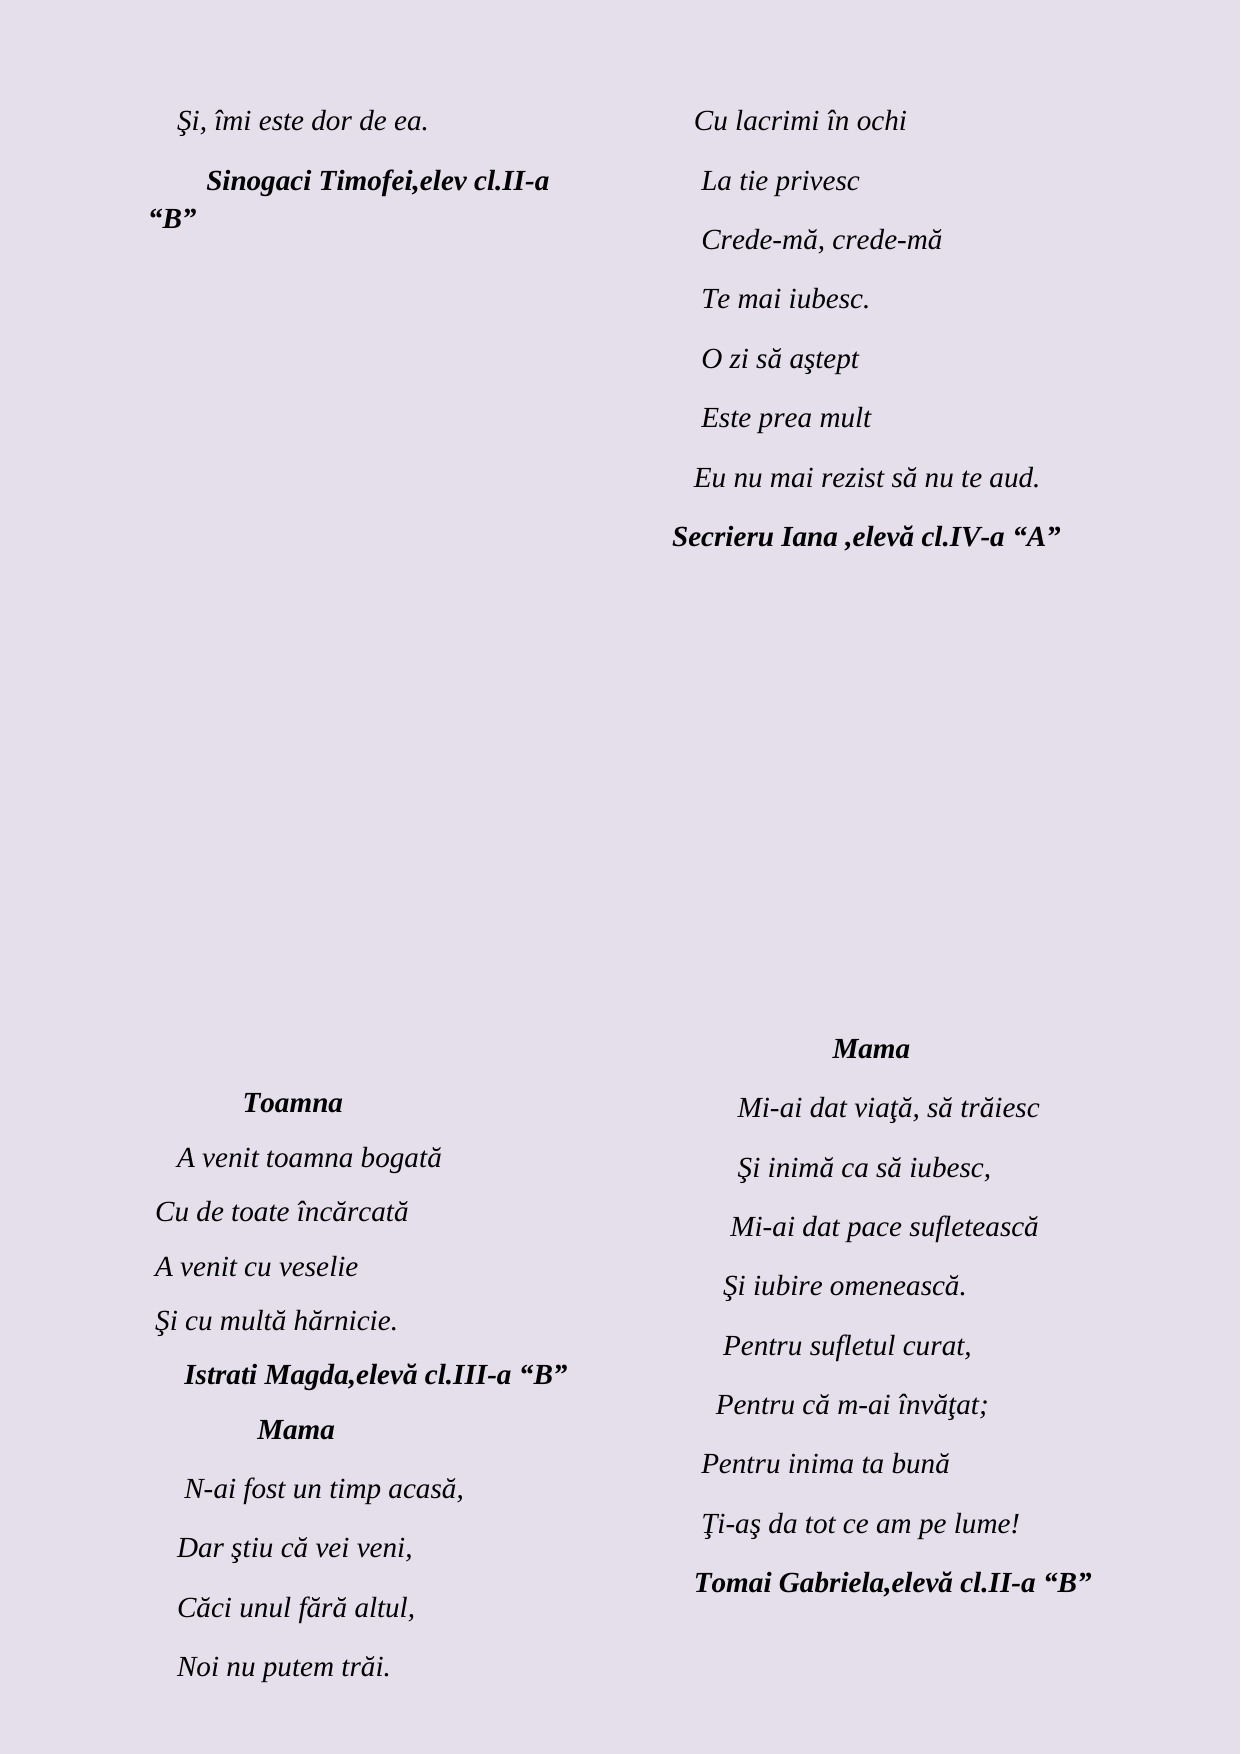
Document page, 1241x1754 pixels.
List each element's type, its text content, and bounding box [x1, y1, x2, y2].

text A venit toamna bogată [148, 1140, 598, 1173]
text Căci unul fără altul, [148, 1590, 598, 1623]
text Te mai iubesc. [672, 282, 1122, 315]
text Tomai Gabriela,elevă cl.II-a “B” [672, 1565, 1122, 1599]
text Cu lacrimi în ochi [672, 103, 1122, 137]
text Mi-ai dat viaţă, să trăiesc [672, 1090, 1122, 1124]
text Toamna [148, 1086, 598, 1119]
text Noi nu putem trăi. [148, 1649, 598, 1683]
text Şi iubire omenească. [672, 1268, 1122, 1302]
text Mama [148, 1412, 598, 1445]
text Eu nu mai rezist să nu te aud. [672, 460, 1122, 493]
text Istrati Magda,elevă cl.III-a “B” [148, 1357, 598, 1391]
text La tie privesc [672, 163, 1122, 196]
text Dar ştiu că vei veni, [148, 1531, 598, 1564]
text O zi să aştept [672, 341, 1122, 374]
text Şi inimă ca să iubesc, [672, 1150, 1122, 1183]
text Cu de toate încărcată [148, 1194, 598, 1228]
text Secrieru Iana ,elevă cl.IV-a “A” [672, 519, 1122, 553]
text Pentru că m-ai învăţat; [672, 1387, 1122, 1421]
text Sinogaci Timofei,elev cl.II-a “B” [148, 163, 598, 235]
text Pentru inima ta bună [672, 1447, 1122, 1480]
text Este prea mult [672, 400, 1122, 434]
text Pentru sufletul curat, [672, 1328, 1122, 1361]
text Crede-mă, crede-mă [672, 222, 1122, 256]
text Ţi-aş da tot ce am pe lume! [672, 1506, 1122, 1539]
text Şi cu multă hărnicie. [148, 1303, 598, 1337]
text A venit cu veselie [148, 1249, 598, 1282]
text Şi, îmi este dor de ea. [148, 103, 598, 137]
text Mama [672, 1031, 1122, 1064]
text Mi-ai dat pace sufletească [672, 1209, 1122, 1243]
text N-ai fost un timp acasă, [148, 1471, 598, 1505]
